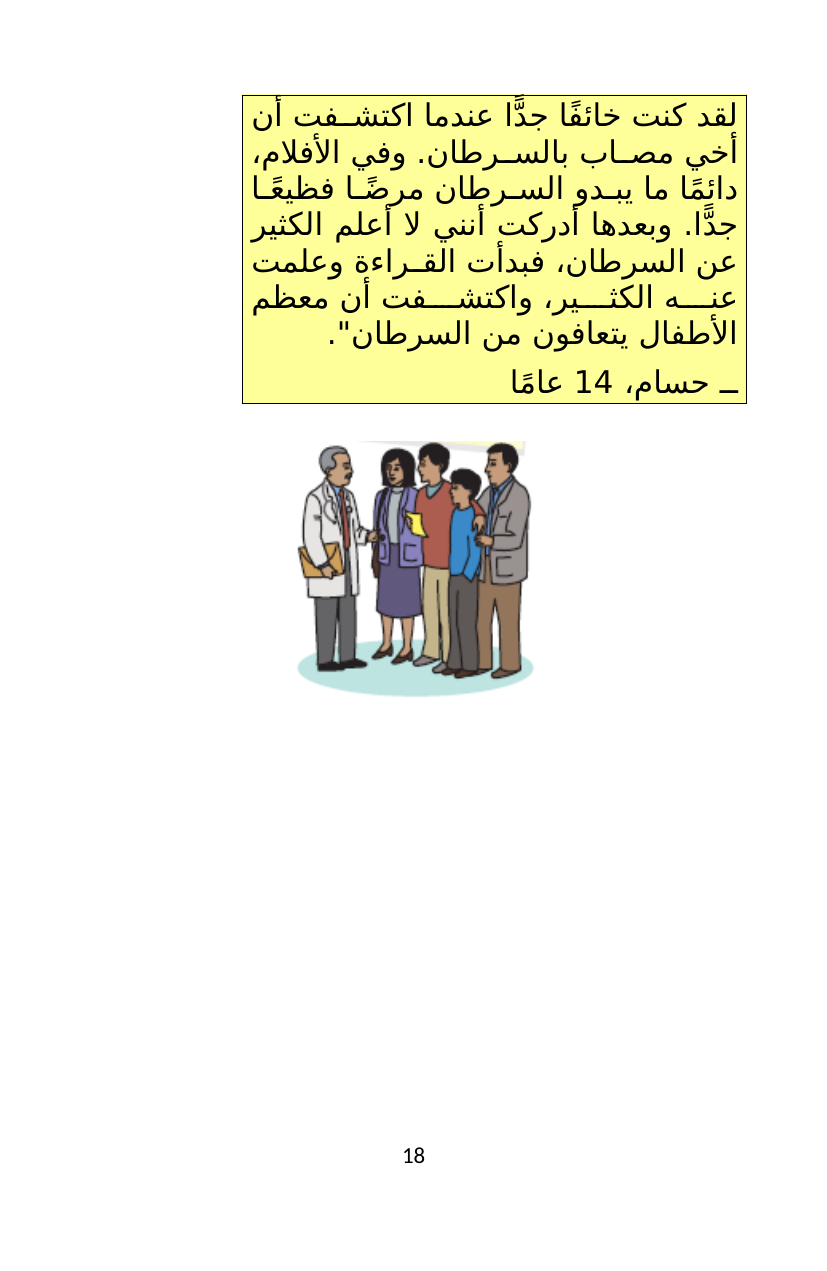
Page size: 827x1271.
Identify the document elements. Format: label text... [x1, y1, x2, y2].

text ــ حسام، 14 عامًا [243, 361, 746, 403]
text لقد كنت خائفًا جدًّا عندما اكتشفت أن أخي مصاب بالسرطان. وفي الأفلام، دائمًا ما يبدو السرطان مرضًا فظيعًا جدًّا. وبعدها أدركت أنني لا أعلم الكثير عن السرطان، فبدأت القراءة وعلمت عنه الكثير، واكتشفت أن معظم الأطفال يتعافون من السرطان". [243, 96, 746, 352]
